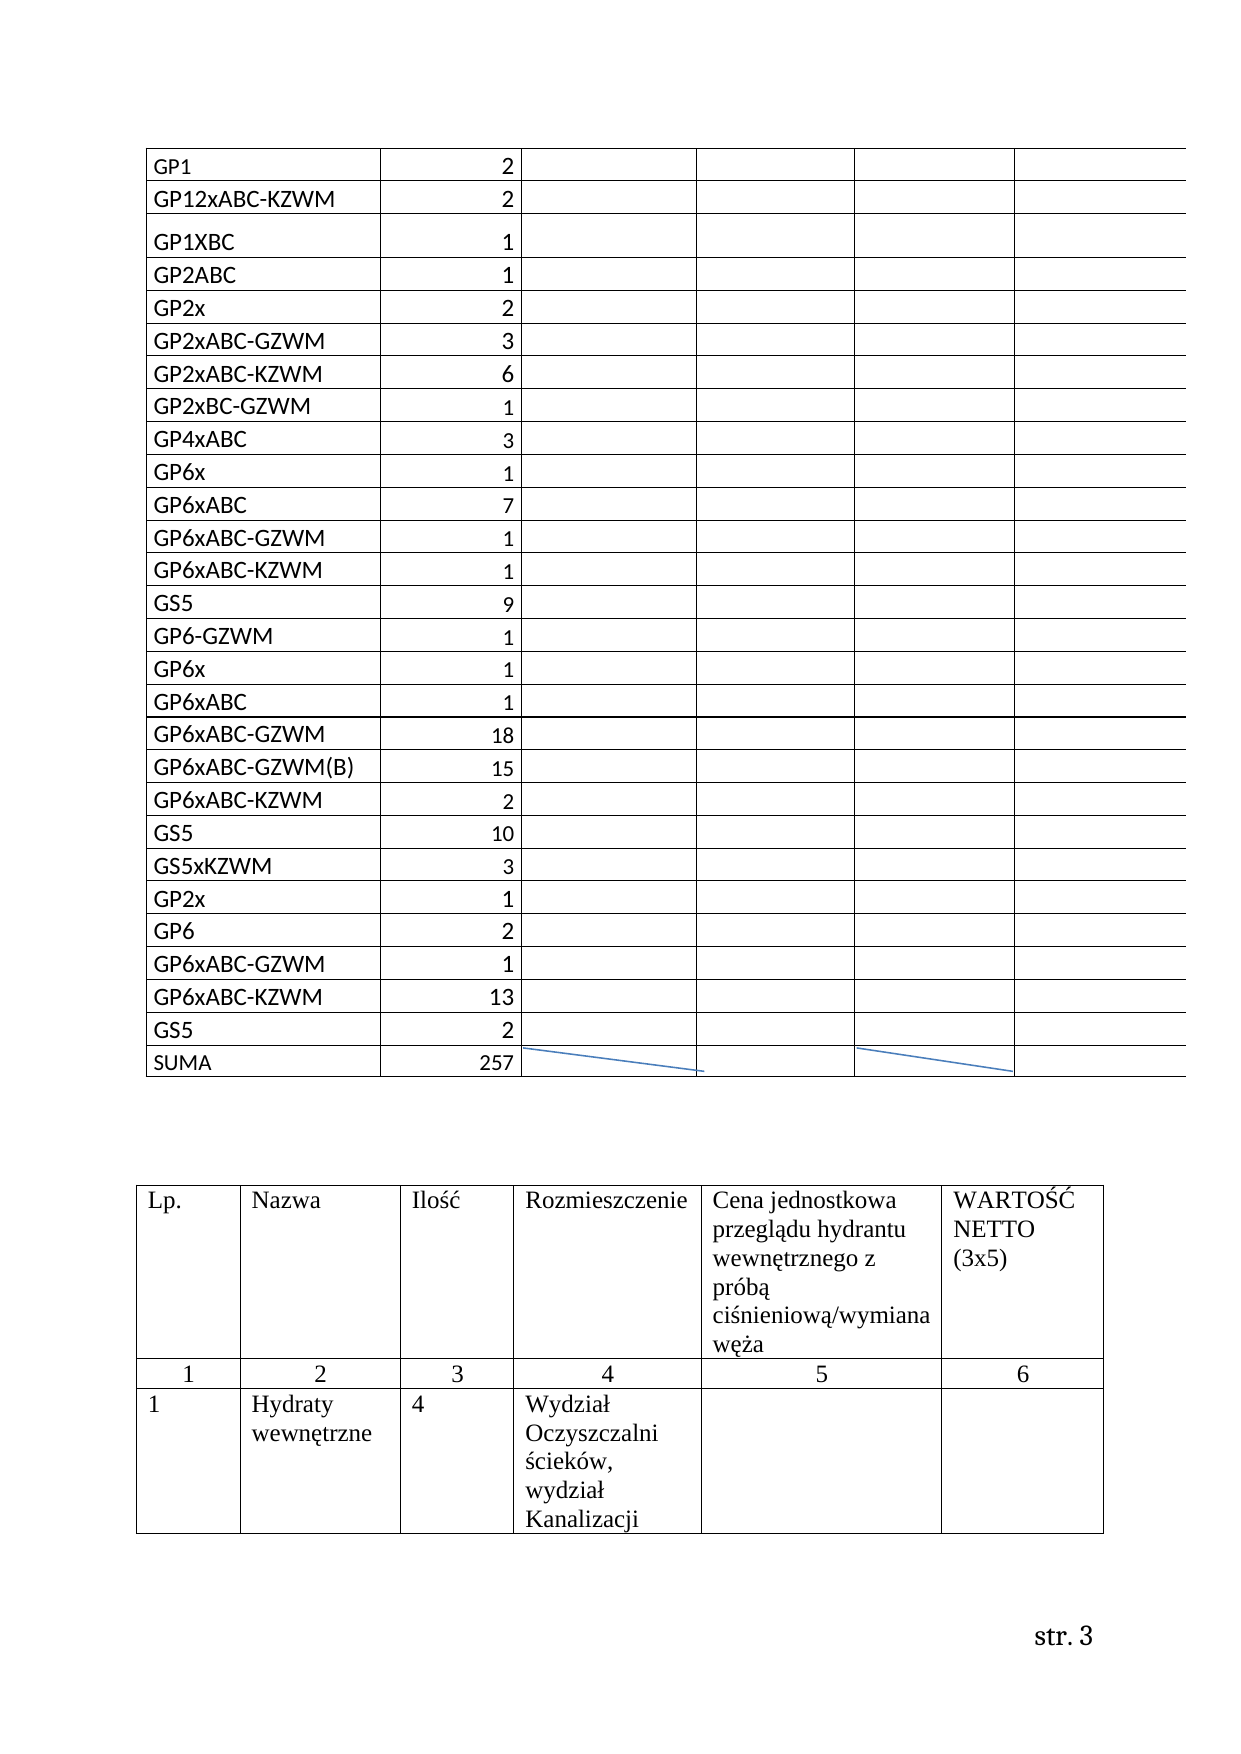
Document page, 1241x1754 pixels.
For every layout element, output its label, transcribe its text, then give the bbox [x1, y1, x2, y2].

table_cell [1015, 553, 1186, 585]
table_cell 3 [401, 1359, 513, 1388]
table_cell 6 [942, 1359, 1103, 1388]
table_cell [522, 149, 696, 180]
table_cell [697, 356, 854, 388]
table_cell [697, 619, 854, 651]
table_cell 3 [381, 324, 521, 355]
table_cell [1015, 181, 1186, 213]
table_cell [1015, 291, 1186, 323]
table_cell [1015, 718, 1186, 749]
table_cell GP1XBC [147, 214, 380, 257]
table_cell 1 [381, 652, 521, 683]
table_cell [855, 849, 1014, 880]
table_cell [697, 816, 854, 848]
table_cell [522, 488, 696, 519]
table_cell [522, 718, 696, 749]
table_cell Hydraty wewnętrzne [241, 1389, 400, 1533]
table_cell GP2xABC-GZWM [147, 324, 380, 355]
table_header Cena jednostkowa przeglądu hydrantu wewnętrznego z próbą ciśnieniową/wymiana węża [702, 1186, 941, 1358]
table_cell [522, 181, 696, 213]
table_cell [855, 947, 1014, 979]
table_cell 13 [381, 980, 521, 1012]
table_cell [855, 881, 1014, 913]
table_cell [855, 389, 1014, 421]
table_cell [697, 980, 854, 1012]
table_cell [855, 488, 1014, 519]
table_cell 257 [381, 1046, 521, 1076]
table_cell [697, 685, 854, 716]
table_cell [1015, 750, 1186, 782]
table_cell [855, 652, 1014, 683]
table_cell GP2xBC-GZWM [147, 389, 380, 421]
table_cell 18 [381, 718, 521, 749]
table_cell [855, 181, 1014, 213]
table_cell [522, 980, 696, 1012]
table_cell GP6xABC-GZWM [147, 521, 380, 552]
table_cell [1015, 881, 1186, 913]
table_cell 1 [381, 389, 521, 421]
table_cell [855, 291, 1014, 323]
table_cell [855, 149, 1014, 180]
table_cell [855, 1013, 1014, 1044]
table_cell [697, 750, 854, 782]
table_cell [855, 816, 1014, 848]
table_cell [855, 324, 1014, 355]
table_cell [855, 980, 1014, 1012]
table_cell [697, 783, 854, 815]
table_cell [522, 422, 696, 454]
table_cell [522, 455, 696, 487]
table_header Ilość [401, 1186, 513, 1358]
table_cell 1 [137, 1359, 240, 1388]
table_cell 2 [381, 181, 521, 213]
table_cell 2 [241, 1359, 400, 1388]
table_header Lp. [137, 1186, 240, 1358]
table_cell [1015, 849, 1186, 880]
table_cell [522, 685, 696, 716]
table_cell [697, 586, 854, 618]
table_cell GP6x [147, 455, 380, 487]
table_cell [697, 914, 854, 946]
table_cell [522, 553, 696, 585]
table_cell 2 [381, 783, 521, 815]
table_cell 1 [137, 1389, 240, 1533]
table_cell GP6xABC [147, 685, 380, 716]
table_cell GP6xABC-KZWM [147, 553, 380, 585]
table_cell [697, 291, 854, 323]
table_cell [702, 1389, 941, 1533]
table_cell [522, 750, 696, 782]
table_cell [522, 881, 696, 913]
table_cell [1015, 149, 1186, 180]
table_cell [855, 214, 1014, 257]
table_cell GP6-GZWM [147, 619, 380, 651]
table_cell [1015, 816, 1186, 848]
table_cell [855, 1046, 1014, 1076]
table_cell [522, 1046, 696, 1076]
table_cell [1015, 258, 1186, 290]
table_cell 1 [381, 258, 521, 290]
table_cell [855, 685, 1014, 716]
table_cell 2 [381, 291, 521, 323]
table_cell GP6xABC-KZWM [147, 783, 380, 815]
table_cell [1015, 1013, 1186, 1044]
table_cell [697, 553, 854, 585]
table_cell 6 [381, 356, 521, 388]
table_cell [1015, 356, 1186, 388]
table_cell [697, 214, 854, 257]
table_cell 3 [381, 849, 521, 880]
table_cell [855, 455, 1014, 487]
table_cell [697, 324, 854, 355]
table_cell GS5xKZWM [147, 849, 380, 880]
table_cell [1015, 389, 1186, 421]
table_cell [1015, 324, 1186, 355]
table_header Nazwa [241, 1186, 400, 1358]
table_cell GP6xABC-GZWM [147, 718, 380, 749]
table_cell [1015, 521, 1186, 552]
table_cell [522, 586, 696, 618]
table_cell [522, 324, 696, 355]
table_cell [697, 881, 854, 913]
table_cell [855, 619, 1014, 651]
table_cell [522, 389, 696, 421]
table_cell [855, 356, 1014, 388]
table_cell SUMA [147, 1046, 380, 1076]
table_cell [1015, 488, 1186, 519]
table_cell GS5 [147, 586, 380, 618]
table_cell [522, 914, 696, 946]
table_cell [1015, 619, 1186, 651]
table_cell GP2ABC [147, 258, 380, 290]
table_cell [1015, 980, 1186, 1012]
table_cell 1 [381, 619, 521, 651]
table_cell [697, 1046, 854, 1076]
table_cell 4 [401, 1389, 513, 1533]
table_cell Wydział Oczyszczalni ścieków, wydział Kanalizacji [514, 1389, 701, 1533]
table_cell [697, 455, 854, 487]
table_cell GP1 [147, 149, 380, 180]
table_cell 1 [381, 455, 521, 487]
table_cell GP6x [147, 652, 380, 683]
table_cell [1015, 914, 1186, 946]
table_cell [1015, 1046, 1186, 1076]
table_cell [697, 422, 854, 454]
table_cell GP12xABC-KZWM [147, 181, 380, 213]
table_cell [522, 619, 696, 651]
table_cell 1 [381, 214, 521, 257]
table_cell [942, 1389, 1103, 1533]
table_cell 7 [381, 488, 521, 519]
table_cell [697, 947, 854, 979]
table_cell [855, 750, 1014, 782]
table_cell 10 [381, 816, 521, 848]
table_header WARTOŚĆ NETTO (3x5) [942, 1186, 1103, 1358]
table_cell 5 [702, 1359, 941, 1388]
table_cell [697, 849, 854, 880]
table_cell [1015, 947, 1186, 979]
table_cell [1015, 652, 1186, 683]
table_cell [1015, 685, 1186, 716]
table_cell 1 [381, 553, 521, 585]
table_cell 2 [381, 914, 521, 946]
table_cell GP2x [147, 881, 380, 913]
table_cell [1015, 422, 1186, 454]
table_cell [855, 914, 1014, 946]
table_cell 1 [381, 947, 521, 979]
table_cell [697, 718, 854, 749]
table_cell [697, 1013, 854, 1044]
table_cell 1 [381, 521, 521, 552]
table_cell [1015, 214, 1186, 257]
table_cell [522, 783, 696, 815]
table_cell 2 [381, 1013, 521, 1044]
table_cell GP6xABC-KZWM [147, 980, 380, 1012]
table_cell 9 [381, 586, 521, 618]
table_cell 15 [381, 750, 521, 782]
table_cell GP2xABC-KZWM [147, 356, 380, 388]
table_cell GP6xABC-GZWM(B) [147, 750, 380, 782]
table_cell [522, 652, 696, 683]
table_cell 2 [381, 149, 521, 180]
table_cell [522, 1013, 696, 1044]
table_cell [697, 181, 854, 213]
table_cell [855, 422, 1014, 454]
table_cell [522, 291, 696, 323]
table_cell GP4xABC [147, 422, 380, 454]
table_cell 3 [381, 422, 521, 454]
table_cell [697, 149, 854, 180]
table_cell [1015, 783, 1186, 815]
table_cell [855, 718, 1014, 749]
table_cell [522, 356, 696, 388]
table_cell [697, 488, 854, 519]
table_cell 1 [381, 685, 521, 716]
table_cell [697, 652, 854, 683]
table_cell [522, 816, 696, 848]
table_cell [522, 849, 696, 880]
table_header Rozmieszczenie [514, 1186, 701, 1358]
table_cell 4 [514, 1359, 701, 1388]
table_cell GS5 [147, 1013, 380, 1044]
table_cell [697, 389, 854, 421]
table_cell [522, 947, 696, 979]
table_cell [1015, 586, 1186, 618]
table_cell [522, 521, 696, 552]
table_cell [1015, 455, 1186, 487]
table_cell GP6xABC-GZWM [147, 947, 380, 979]
table_cell [697, 258, 854, 290]
table_cell GP2x [147, 291, 380, 323]
table_cell GS5 [147, 816, 380, 848]
table_cell [697, 521, 854, 552]
table_cell [855, 783, 1014, 815]
table_cell [855, 553, 1014, 585]
table_cell 1 [381, 881, 521, 913]
table_cell GP6xABC [147, 488, 380, 519]
table_cell [522, 214, 696, 257]
table_cell GP6 [147, 914, 380, 946]
table_cell [855, 521, 1014, 552]
table_cell [522, 258, 696, 290]
table_cell [855, 258, 1014, 290]
table_cell [855, 586, 1014, 618]
